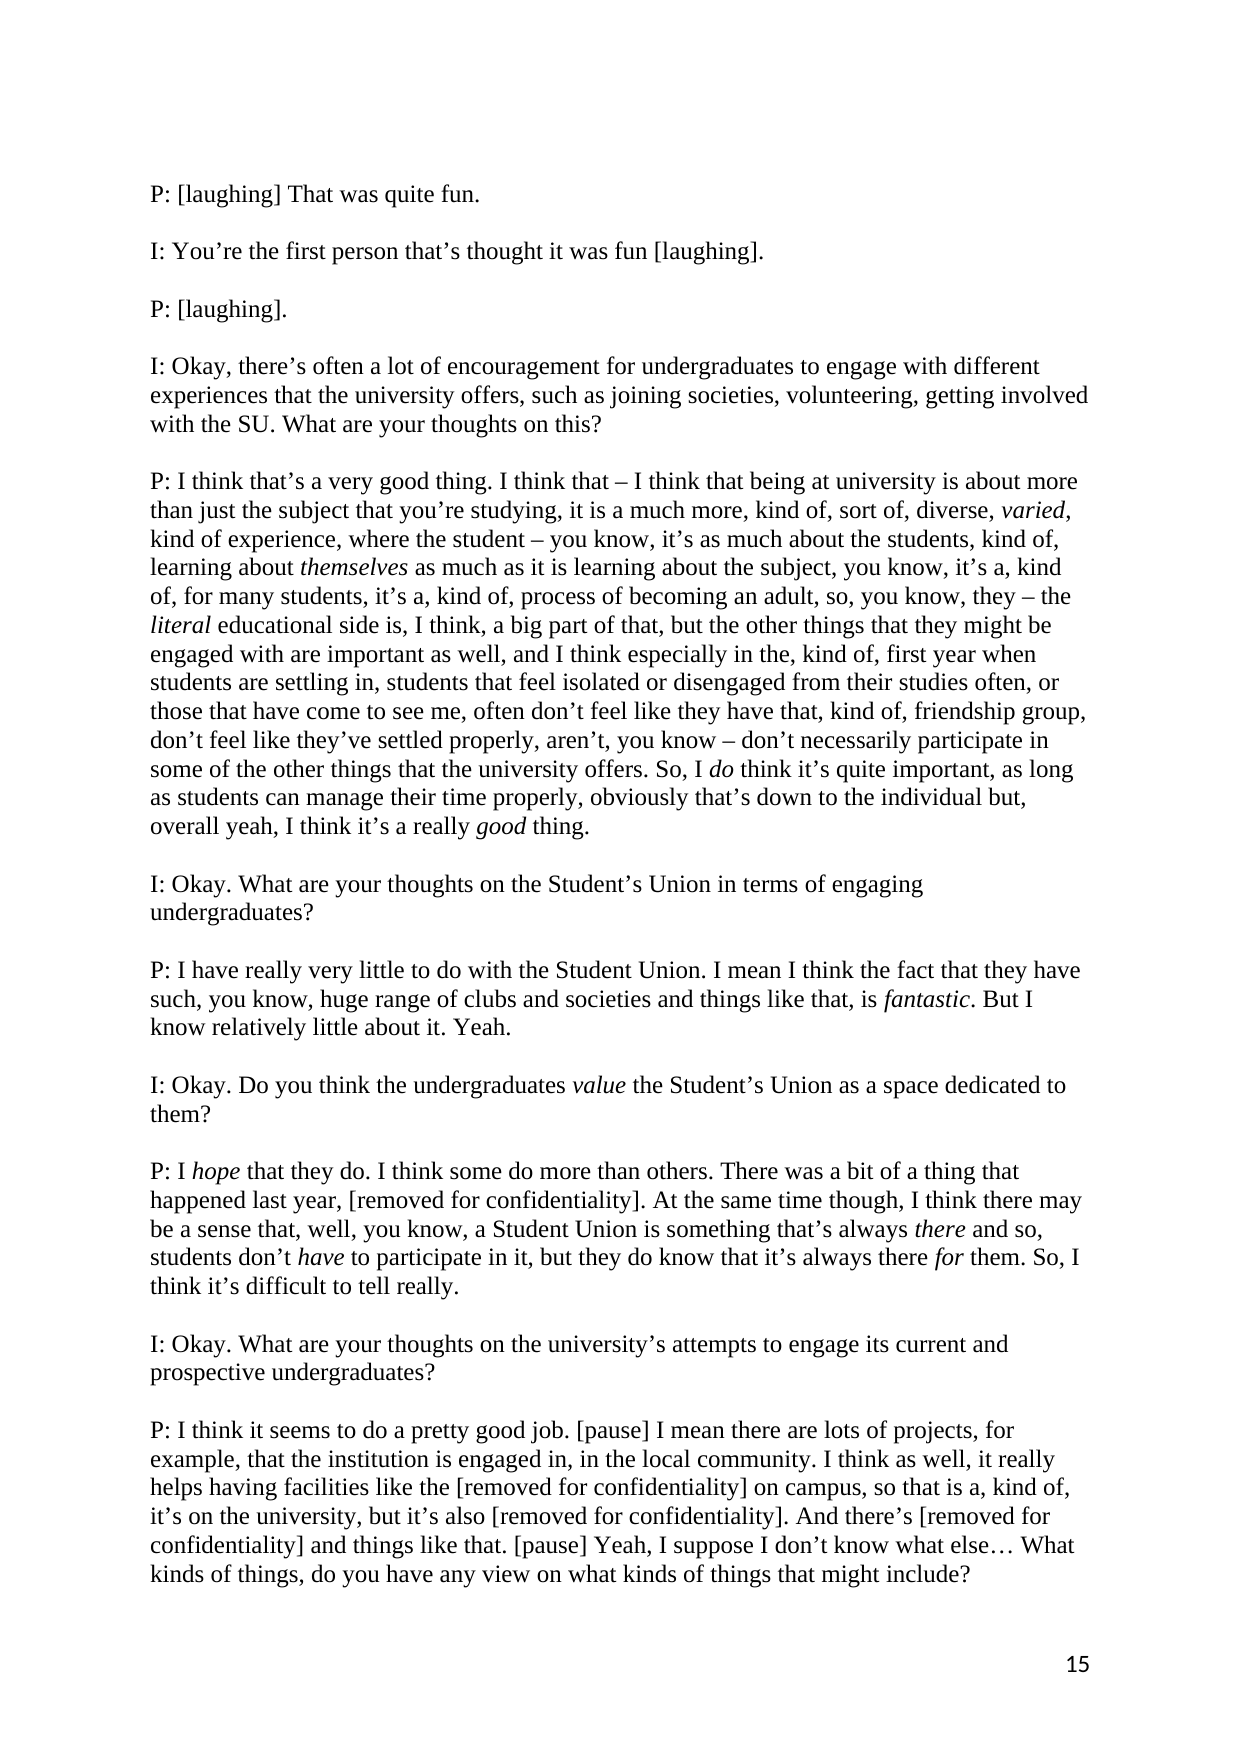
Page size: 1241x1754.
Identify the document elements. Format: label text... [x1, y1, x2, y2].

text P: I hope that they do. I think some do more than others. There was a bit of a thing that happened last year, [removed for confidentiality]. At the same time though, I think there may be a sense that, well, you know, a Student Union is something that’s always there and so, students don’t have to participate in it, but they do know that it’s always there for them. So, I think it’s difficult to tell really. [150, 1156, 1090, 1300]
text I: You’re the first person that’s thought it was fun [laughing]. [150, 236, 1090, 265]
text P: I think it seems to do a pretty good job. [pause] I mean there are lots of projects, for example, that the institution is engaged in, in the local community. I think as well, it really helps having facilities like the [removed for confidentiality] on campus, so that is a, kind of, it’s on the university, but it’s also [removed for confidentiality]. And there’s [removed for confidentiality] and things like that. [pause] Yeah, I suppose I don’t know what else… What kinds of things, do you have any view on what kinds of things that might include? [150, 1415, 1090, 1587]
text I: Okay. What are your thoughts on the Student’s Union in terms of engaging undergraduates? [150, 869, 1090, 926]
text P: I have really very little to do with the Student Union. I mean I think the fact that they have such, you know, huge range of clubs and societies and things like that, is fantastic. But I know relatively little about it. Yeah. [150, 955, 1090, 1041]
text P: I think that’s a very good thing. I think that – I think that being at university is about more than just the subject that you’re studying, it is a much more, kind of, sort of, diverse, varied, kind of experience, where the student – you know, it’s as much about the students, kind of, learning about themselves as much as it is learning about the subject, you know, it’s a, kind of, for many students, it’s a, kind of, process of becoming an adult, so, you know, they – the literal educational side is, I think, a big part of that, but the other things that they might be engaged with are important as well, and I think especially in the, kind of, first year when students are settling in, students that feel isolated or disengaged from their studies often, or those that have come to see me, often don’t feel like they have that, kind of, friendship group, don’t feel like they’ve settled properly, aren’t, you know – don’t necessarily participate in some of the other things that the university offers. So, I do think it’s quite important, as long as students can manage their time properly, obviously that’s down to the individual but, overall yeah, I think it’s a really good thing. [150, 466, 1090, 840]
text I: Okay. What are your thoughts on the university’s attempts to engage its current and prospective undergraduates? [150, 1329, 1090, 1386]
text P: [laughing]. [150, 294, 1090, 322]
text I: Okay. Do you think the undergraduates value the Student’s Union as a space dedicated to them? [150, 1070, 1090, 1127]
text P: [laughing] That was quite fun. [150, 179, 1090, 207]
text I: Okay, there’s often a lot of encouragement for undergraduates to engage with different experiences that the university offers, such as joining societies, volunteering, getting involved with the SU. What are your thoughts on this? [150, 351, 1090, 437]
